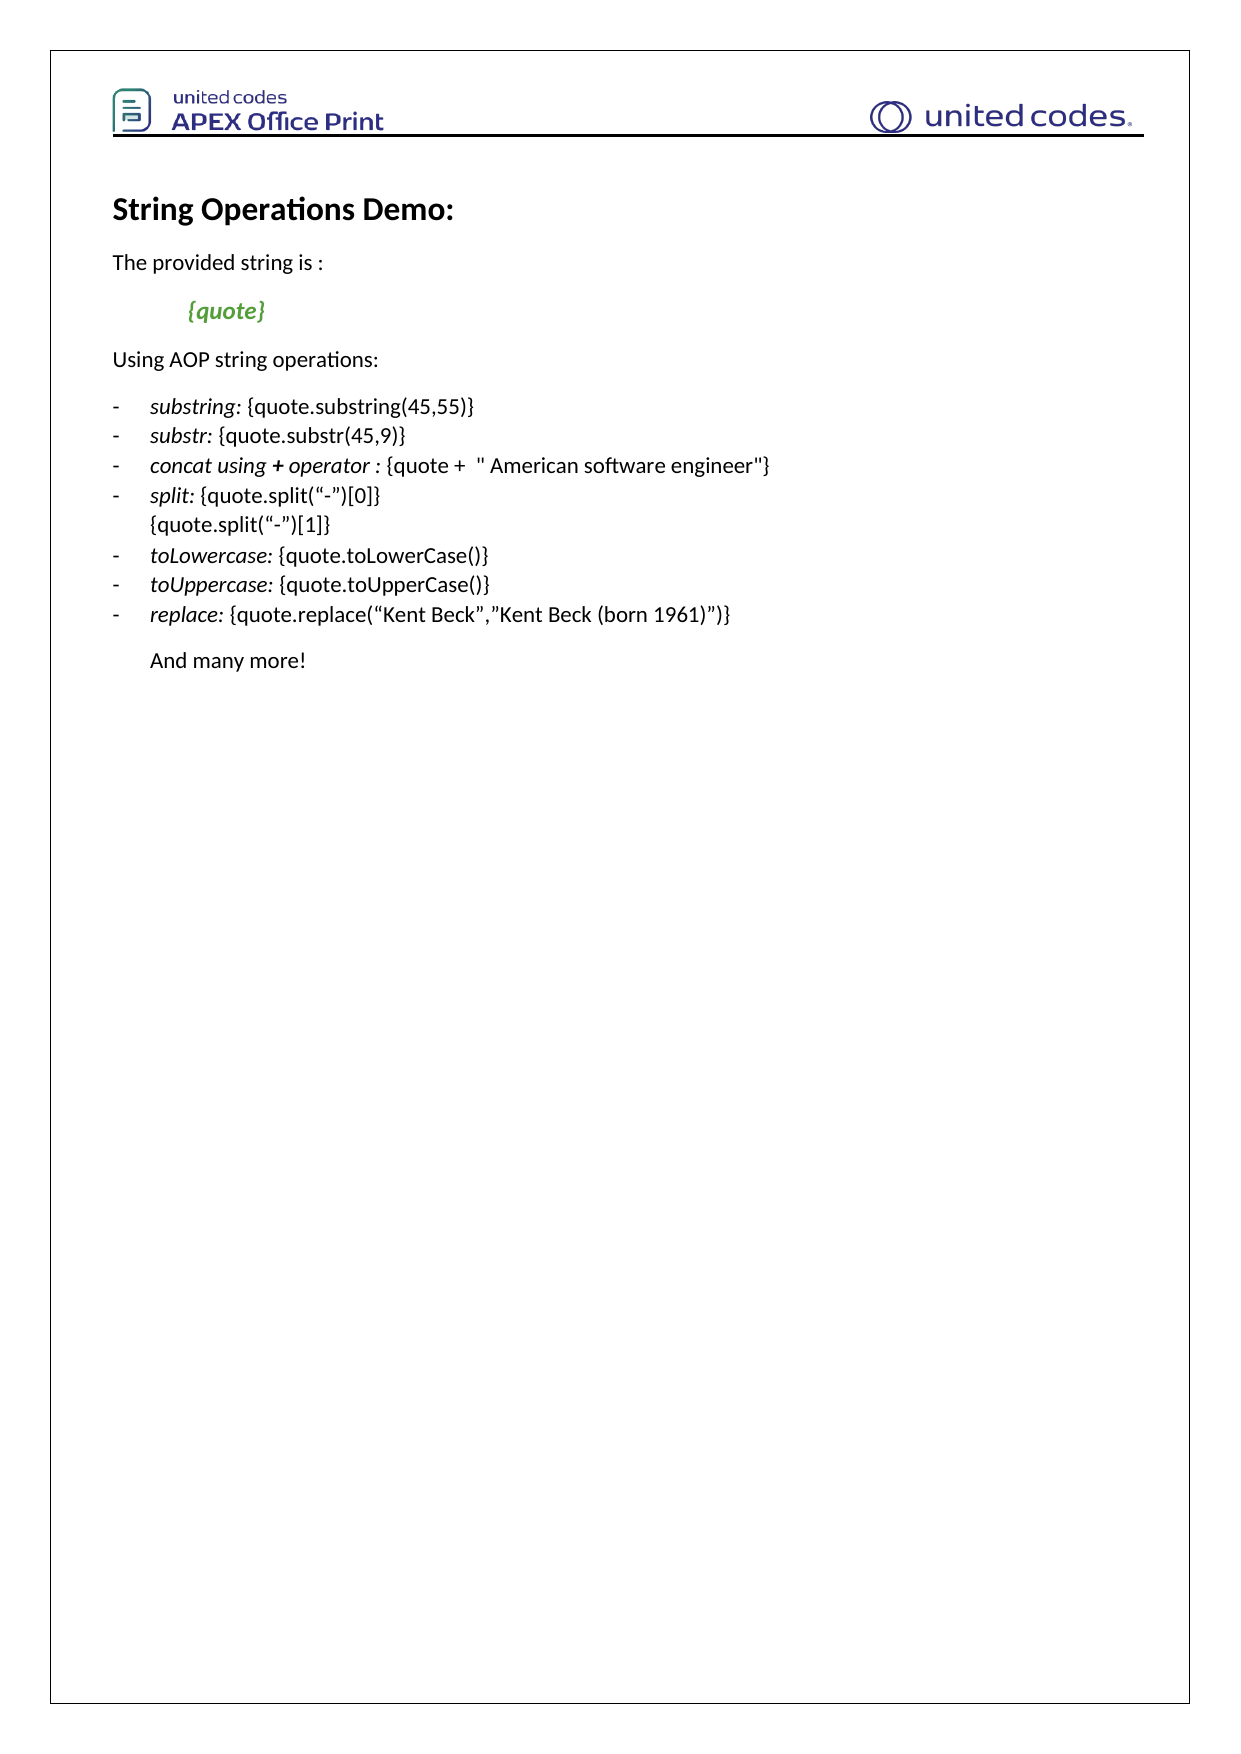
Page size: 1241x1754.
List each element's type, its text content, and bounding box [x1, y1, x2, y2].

list substring: {quote.substring(45,55)} [112, 392, 1090, 420]
text Using AOP string operations: [112, 345, 1090, 373]
text And many more! [150, 646, 1090, 674]
text String Operations Demo: [112, 188, 1090, 228]
text {quote.split(“-”)[1]} [150, 511, 1090, 538]
list replace: {quote.replace(“Kent Beck”,”Kent Beck (born 1961)”)} [112, 600, 1090, 628]
list substr: {quote.substr(45,9)} [112, 421, 1090, 449]
list split: {quote.split(“-”)[0]} [112, 481, 1090, 509]
picture [112, 88, 384, 132]
list toLowercase: {quote.toLowerCase()} [112, 541, 1090, 569]
text {quote} [112, 295, 1090, 326]
picture [868, 101, 1133, 133]
list toUppercase: {quote.toUpperCase()} [112, 570, 1090, 598]
text The provided string is : [112, 248, 1090, 276]
list concat using + operator : {quote + " American software engineer"} [112, 451, 1090, 479]
